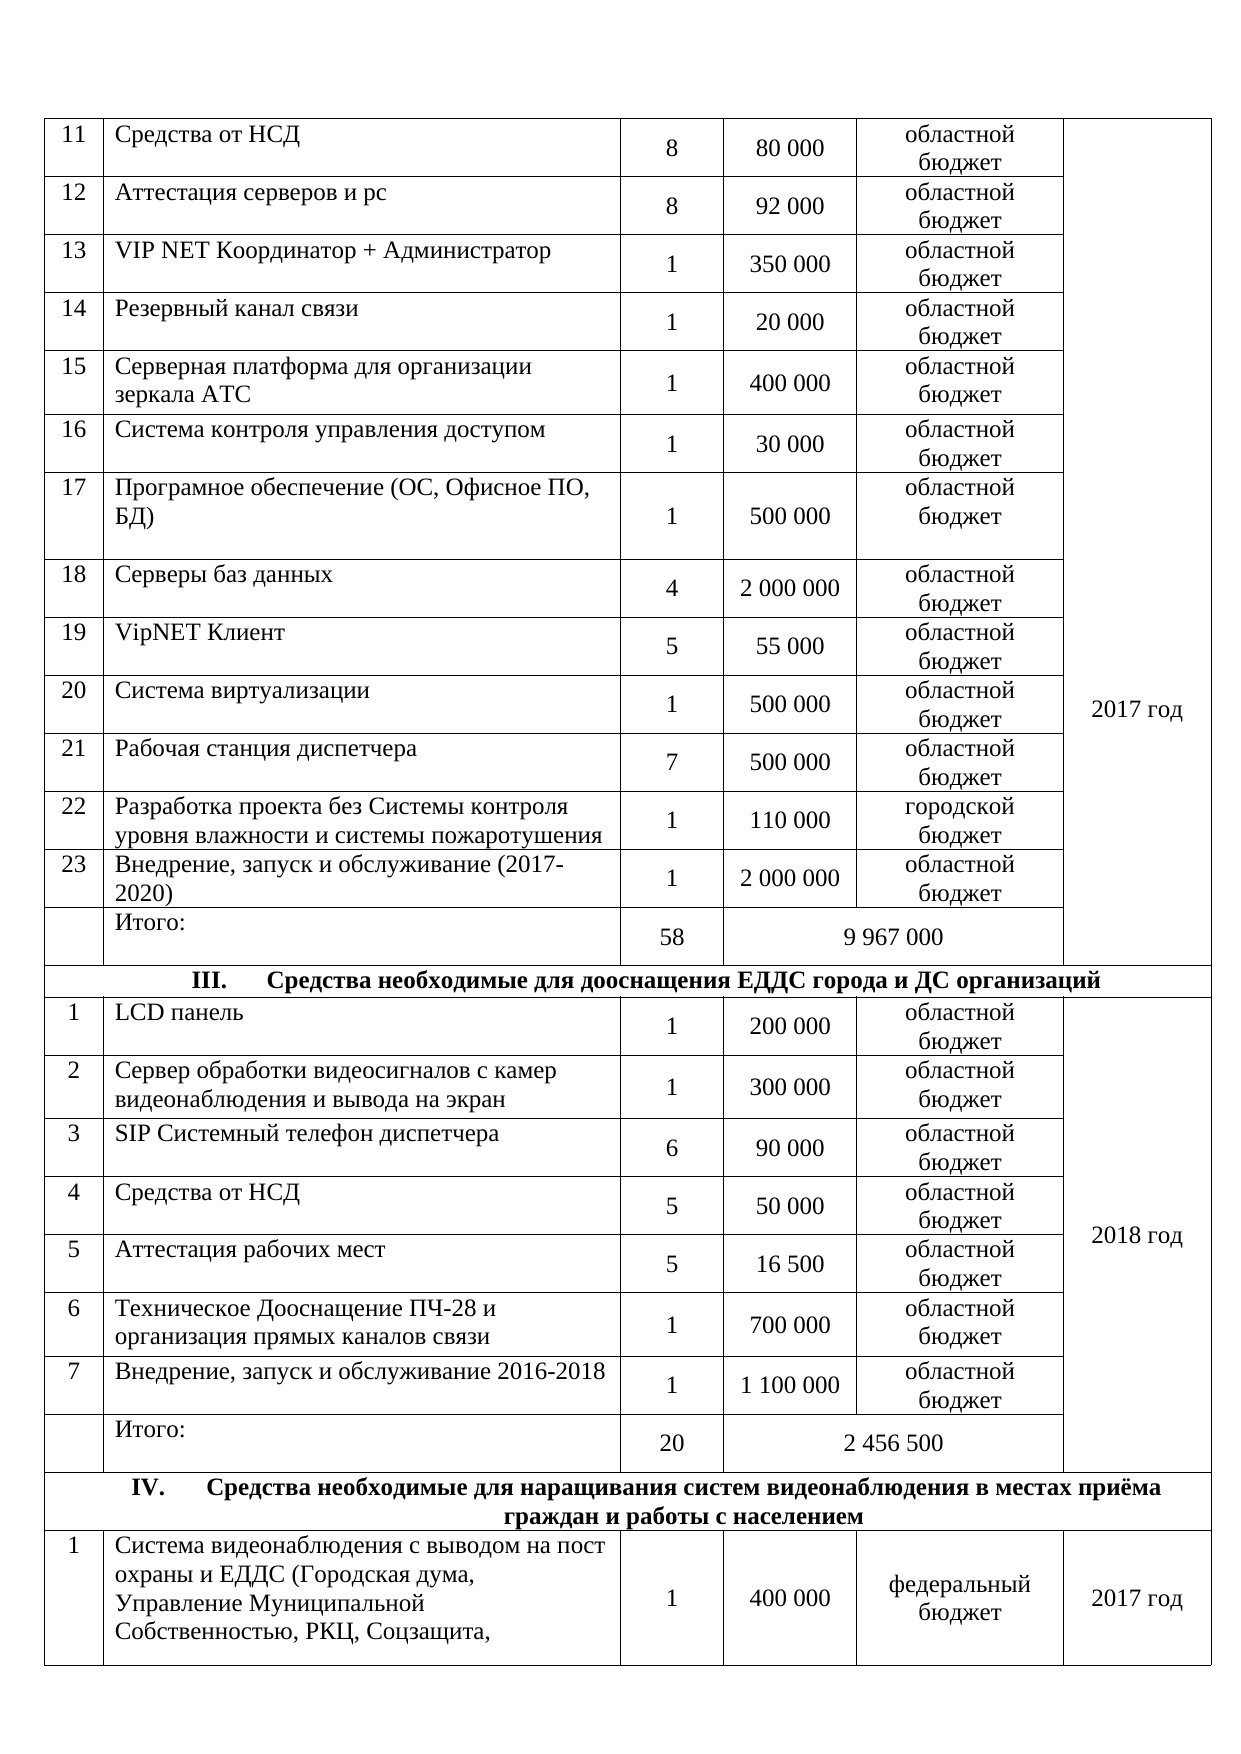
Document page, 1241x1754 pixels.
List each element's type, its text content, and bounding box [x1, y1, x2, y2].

table_cell 14 [45, 293, 103, 350]
table_cell 16 [45, 415, 103, 472]
table_cell Итого: [104, 908, 620, 965]
table_cell областной бюджет [857, 119, 1063, 176]
table_cell Разработка проекта без Системы контроля уровня влажности и системы пожаротушения [104, 792, 620, 849]
table_cell 22 [45, 792, 103, 849]
table_cell Техническое Дооснащение ПЧ-28 и организация прямых каналов связи [104, 1293, 620, 1356]
table_cell Серверы баз данных [104, 560, 620, 617]
table_cell 1 [45, 1531, 103, 1665]
table_cell 1 100 000 [724, 1357, 856, 1414]
table_cell 90 000 [724, 1119, 856, 1176]
table_cell 8 [621, 177, 723, 234]
table_cell областной бюджет [857, 560, 1063, 617]
table_cell Внедрение, запуск и обслуживание (2017-2020) [104, 850, 620, 907]
table_cell областной бюджет [857, 618, 1063, 674]
table_cell городской бюджет [857, 792, 1063, 849]
table_cell 400 000 [724, 1531, 856, 1665]
table_cell 5 [45, 1235, 103, 1292]
table_cell областной бюджет [857, 1056, 1063, 1118]
table_cell LCD панель [104, 998, 620, 1054]
table_cell 5 [621, 1235, 723, 1292]
table_cell областной бюджет [857, 177, 1063, 234]
table_cell 1 [621, 473, 723, 558]
table_cell 1 [621, 1531, 723, 1665]
table_cell 16 500 [724, 1235, 856, 1292]
table_cell 30 000 [724, 415, 856, 472]
table_cell областной бюджет [857, 734, 1063, 791]
table_cell Система виртуализации [104, 676, 620, 733]
table_cell 21 [45, 734, 103, 791]
table_cell областной бюджет [857, 415, 1063, 472]
table_cell областной бюджет [857, 235, 1063, 292]
table_cell Аттестация серверов и рс [104, 177, 620, 234]
table_cell 4 [45, 1177, 103, 1234]
table_cell 4 [621, 560, 723, 617]
table_cell VIP NET Координатор + Администратор [104, 235, 620, 292]
table_cell 13 [45, 235, 103, 292]
table_cell Средства необходимые для дооснащения ЕДДС города и ДС организаций [45, 966, 1211, 996]
table_cell Аттестация рабочих мест [104, 1235, 620, 1292]
table_cell 2017 год [1064, 1531, 1211, 1665]
table_cell 700 000 [724, 1293, 856, 1356]
table_cell 3 [45, 1119, 103, 1176]
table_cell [104, 1531, 620, 1665]
table_cell 9 967 000 [724, 908, 1063, 965]
table_cell Внедрение, запуск и обслуживание 2016-2018 [104, 1357, 620, 1414]
table_cell 19 [45, 618, 103, 674]
table_cell 1 [621, 998, 723, 1054]
table_cell 2018 год [1064, 998, 1211, 1472]
table_cell областной бюджет [857, 351, 1063, 414]
table_cell 80 000 [724, 119, 856, 176]
table_cell Резервный канал связи [104, 293, 620, 350]
table_cell 58 [621, 908, 723, 965]
table_cell 6 [45, 1293, 103, 1356]
table_cell 20 000 [724, 293, 856, 350]
table_cell 5 [621, 618, 723, 674]
table_cell 350 000 [724, 235, 856, 292]
table_cell 500 000 [724, 473, 856, 558]
table_cell Сервер обработки видеосигналов с камер видеонаблюдения и вывода на экран [104, 1056, 620, 1118]
table_cell областной бюджет [857, 998, 1063, 1054]
table_cell Средства от НСД [104, 1177, 620, 1234]
table_cell 1 [621, 1357, 723, 1414]
table_cell 1 [45, 998, 103, 1054]
table_cell федеральный бюджет [857, 1531, 1063, 1665]
table_cell 50 000 [724, 1177, 856, 1234]
table_cell областной бюджет [857, 850, 1063, 907]
table_cell [45, 1415, 103, 1472]
table_cell 6 [621, 1119, 723, 1176]
table_cell 2 [45, 1056, 103, 1118]
table_cell областной бюджет [857, 1119, 1063, 1176]
table_cell [45, 908, 103, 965]
table_cell областной бюджет [857, 473, 1063, 558]
table_cell 1 [621, 415, 723, 472]
table_cell 500 000 [724, 734, 856, 791]
table_cell 2 000 000 [724, 850, 856, 907]
table_cell областной бюджет [857, 1357, 1063, 1414]
table_cell 55 000 [724, 618, 856, 674]
table_cell 1 [621, 1293, 723, 1356]
table_cell 18 [45, 560, 103, 617]
table_cell 20 [45, 676, 103, 733]
table_cell Средства необходимые для наращивания систем видеонаблюдения в местах приёма граждан и работы с населением [45, 1473, 1211, 1530]
table_cell VipNET Клиент [104, 618, 620, 674]
table_cell Средства от НСД [104, 119, 620, 176]
table_cell 1 [621, 1056, 723, 1118]
table_cell 5 [621, 1177, 723, 1234]
table_cell 1 [621, 293, 723, 350]
table_cell Рабочая станция диспетчера [104, 734, 620, 791]
table_cell областной бюджет [857, 1293, 1063, 1356]
table_cell 500 000 [724, 676, 856, 733]
table_cell 17 [45, 473, 103, 558]
table_cell 300 000 [724, 1056, 856, 1118]
table_cell 1 [621, 351, 723, 414]
table_cell 1 [621, 792, 723, 849]
table_cell 92 000 [724, 177, 856, 234]
table_cell областной бюджет [857, 676, 1063, 733]
table_cell 2 000 000 [724, 560, 856, 617]
table_cell 15 [45, 351, 103, 414]
table_cell 20 [621, 1415, 723, 1472]
table_cell 200 000 [724, 998, 856, 1054]
table_cell 1 [621, 235, 723, 292]
table_cell 23 [45, 850, 103, 907]
table_cell 7 [45, 1357, 103, 1414]
table_cell SIP Системный телефон диспетчера [104, 1119, 620, 1176]
table_cell 12 [45, 177, 103, 234]
table_cell областной бюджет [857, 1235, 1063, 1292]
table_cell областной бюджет [857, 1177, 1063, 1234]
table_cell 8 [621, 119, 723, 176]
table_cell Итого: [104, 1415, 620, 1472]
table_cell 11 [45, 119, 103, 176]
table_cell 110 000 [724, 792, 856, 849]
table_cell Програмное обеспечение (ОС, Офисное ПО, БД) [104, 473, 620, 558]
table_cell 1 [621, 676, 723, 733]
table_cell 2 456 500 [724, 1415, 1063, 1472]
table_cell областной бюджет [857, 293, 1063, 350]
table_cell Серверная платформа для организации зеркала ATC [104, 351, 620, 414]
table_cell 7 [621, 734, 723, 791]
table_cell 1 [621, 850, 723, 907]
table_cell 400 000 [724, 351, 856, 414]
table_cell Система контроля управления доступом [104, 415, 620, 472]
